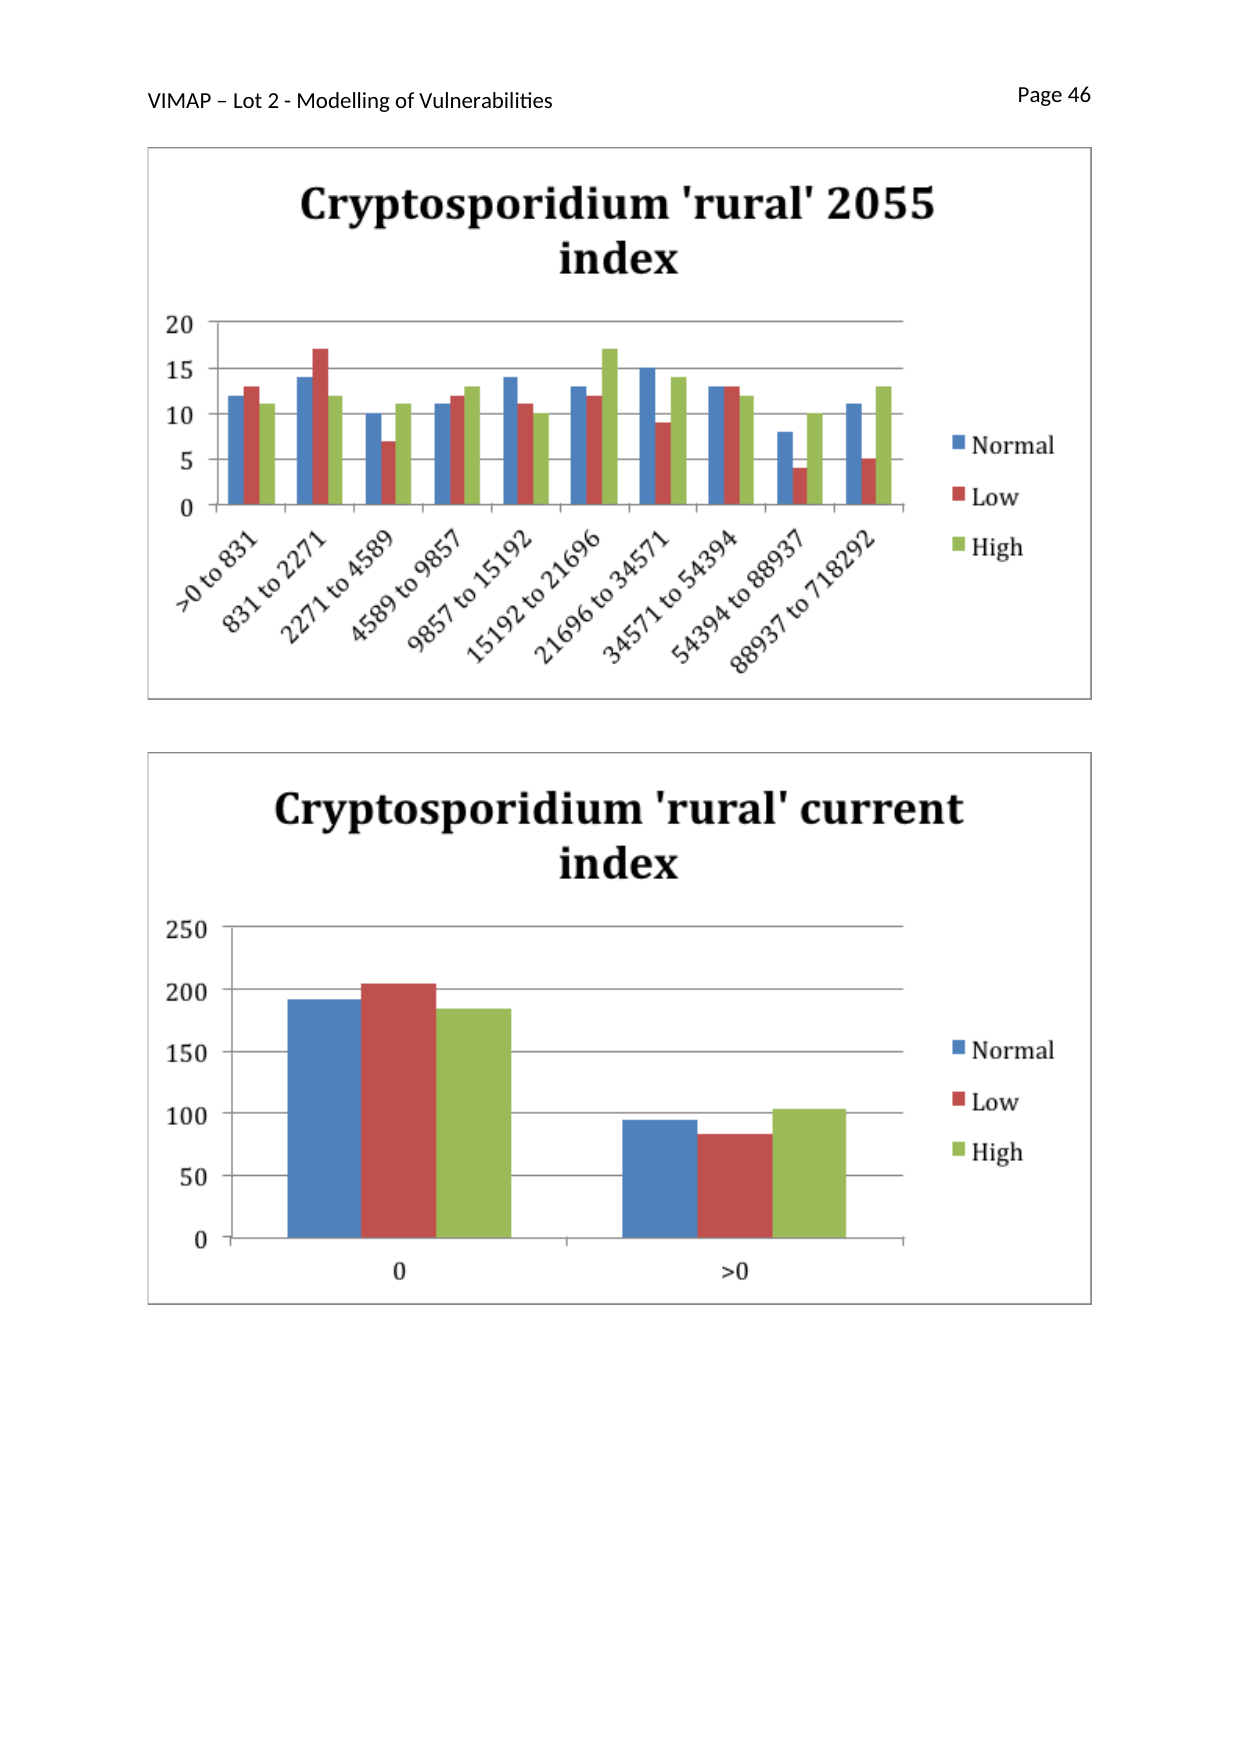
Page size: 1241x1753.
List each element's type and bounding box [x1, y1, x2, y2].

picture [147, 147, 1092, 700]
picture [147, 752, 1092, 1305]
